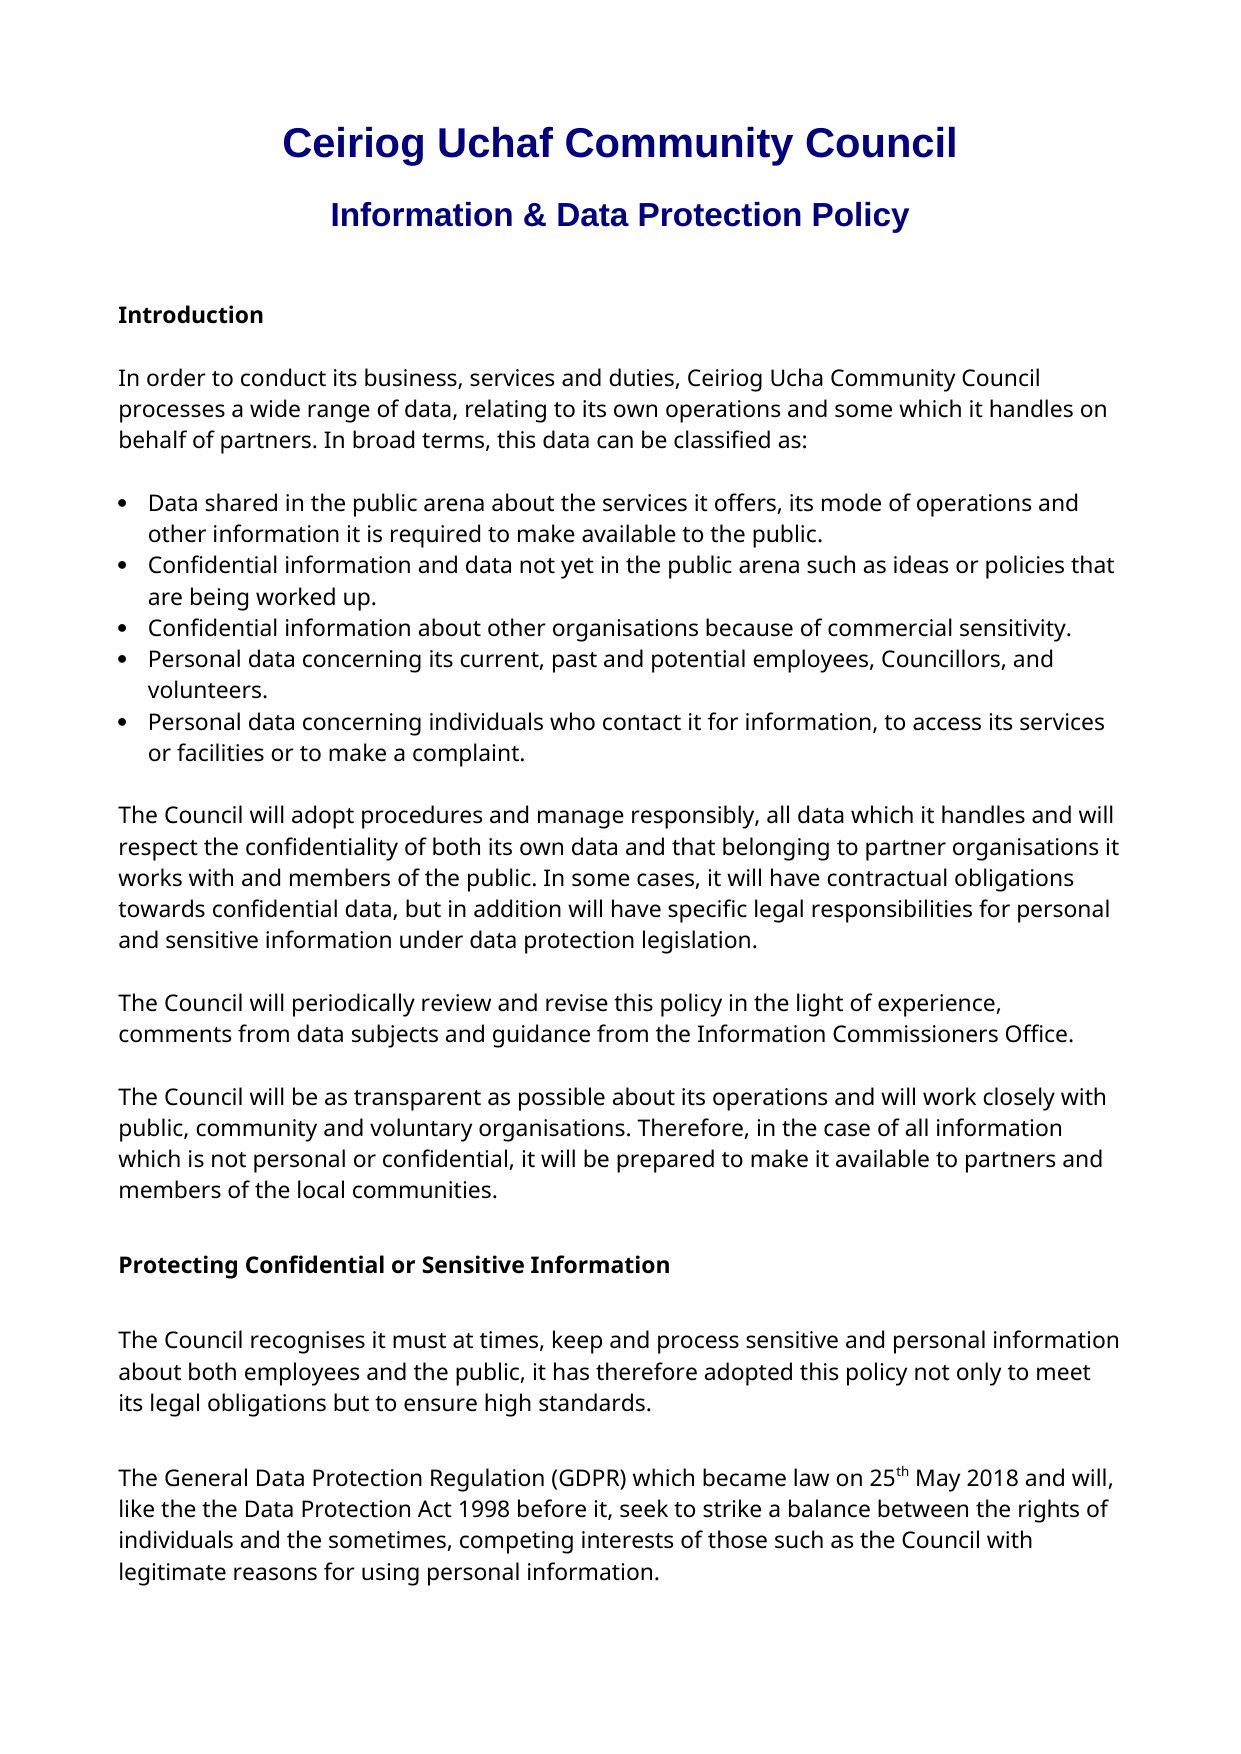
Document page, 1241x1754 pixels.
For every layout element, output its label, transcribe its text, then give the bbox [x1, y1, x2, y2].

text Introduction [118, 299, 1122, 331]
text The Council will periodically review and revise this policy in the light of experience, comments from data subjects and guidance from the Information Commissioners Office. [118, 987, 1122, 1049]
text Protecting Confidential or Sensitive Information [118, 1218, 1122, 1281]
text In order to conduct its business, services and duties, Ceiriog Ucha Community Council processes a wide range of data, relating to its own operations and some which it handles on behalf of partners. In broad terms, this data can be classified as: [118, 362, 1122, 456]
list Personal data concerning individuals who contact it for information, to access its services or facilities or to make a complaint. [118, 706, 1122, 768]
list Personal data concerning its current, past and potential employees, Councillors, and volunteers. [118, 643, 1122, 706]
text The General Data Protection Regulation (GDPR) which became law on 25th May 2018 and will, like the the Data Protection Act 1998 before it, seek to strike a balance between the rights of individuals and the sometimes, competing interests of those such as the Council with legitimate reasons for using personal information. [118, 1462, 1122, 1587]
text The Council recognises it must at times, keep and process sensitive and personal information about both employees and the public, it has therefore adopted this policy not only to meet its legal obligations but to ensure high standards. [118, 1293, 1122, 1418]
text The Council will be as transparent as possible about its operations and will work closely with public, community and voluntary organisations. Therefore, in the case of all information which is not personal or confidential, it will be prepared to make it available to partners and members of the local communities. [118, 1081, 1122, 1206]
text Ceiriog Uchaf Community Council [118, 118, 1122, 166]
list Confidential information and data not yet in the public arena such as ideas or policies that are being worked up. [118, 549, 1122, 612]
list Data shared in the public arena about the services it offers, its mode of operations and other information it is required to make available to the public. [118, 487, 1122, 549]
text Information & Data Protection Policy [118, 195, 1122, 233]
list Confidential information about other organisations because of commercial sensitivity. [118, 612, 1122, 643]
text The Council will adopt procedures and manage responsibly, all data which it handles and will respect the confidentiality of both its own data and that belonging to partner organisations it works with and members of the public. In some cases, it will have contractual obligations towards confidential data, but in addition will have specific legal responsibilities for personal and sensitive information under data protection legislation. [118, 799, 1122, 956]
